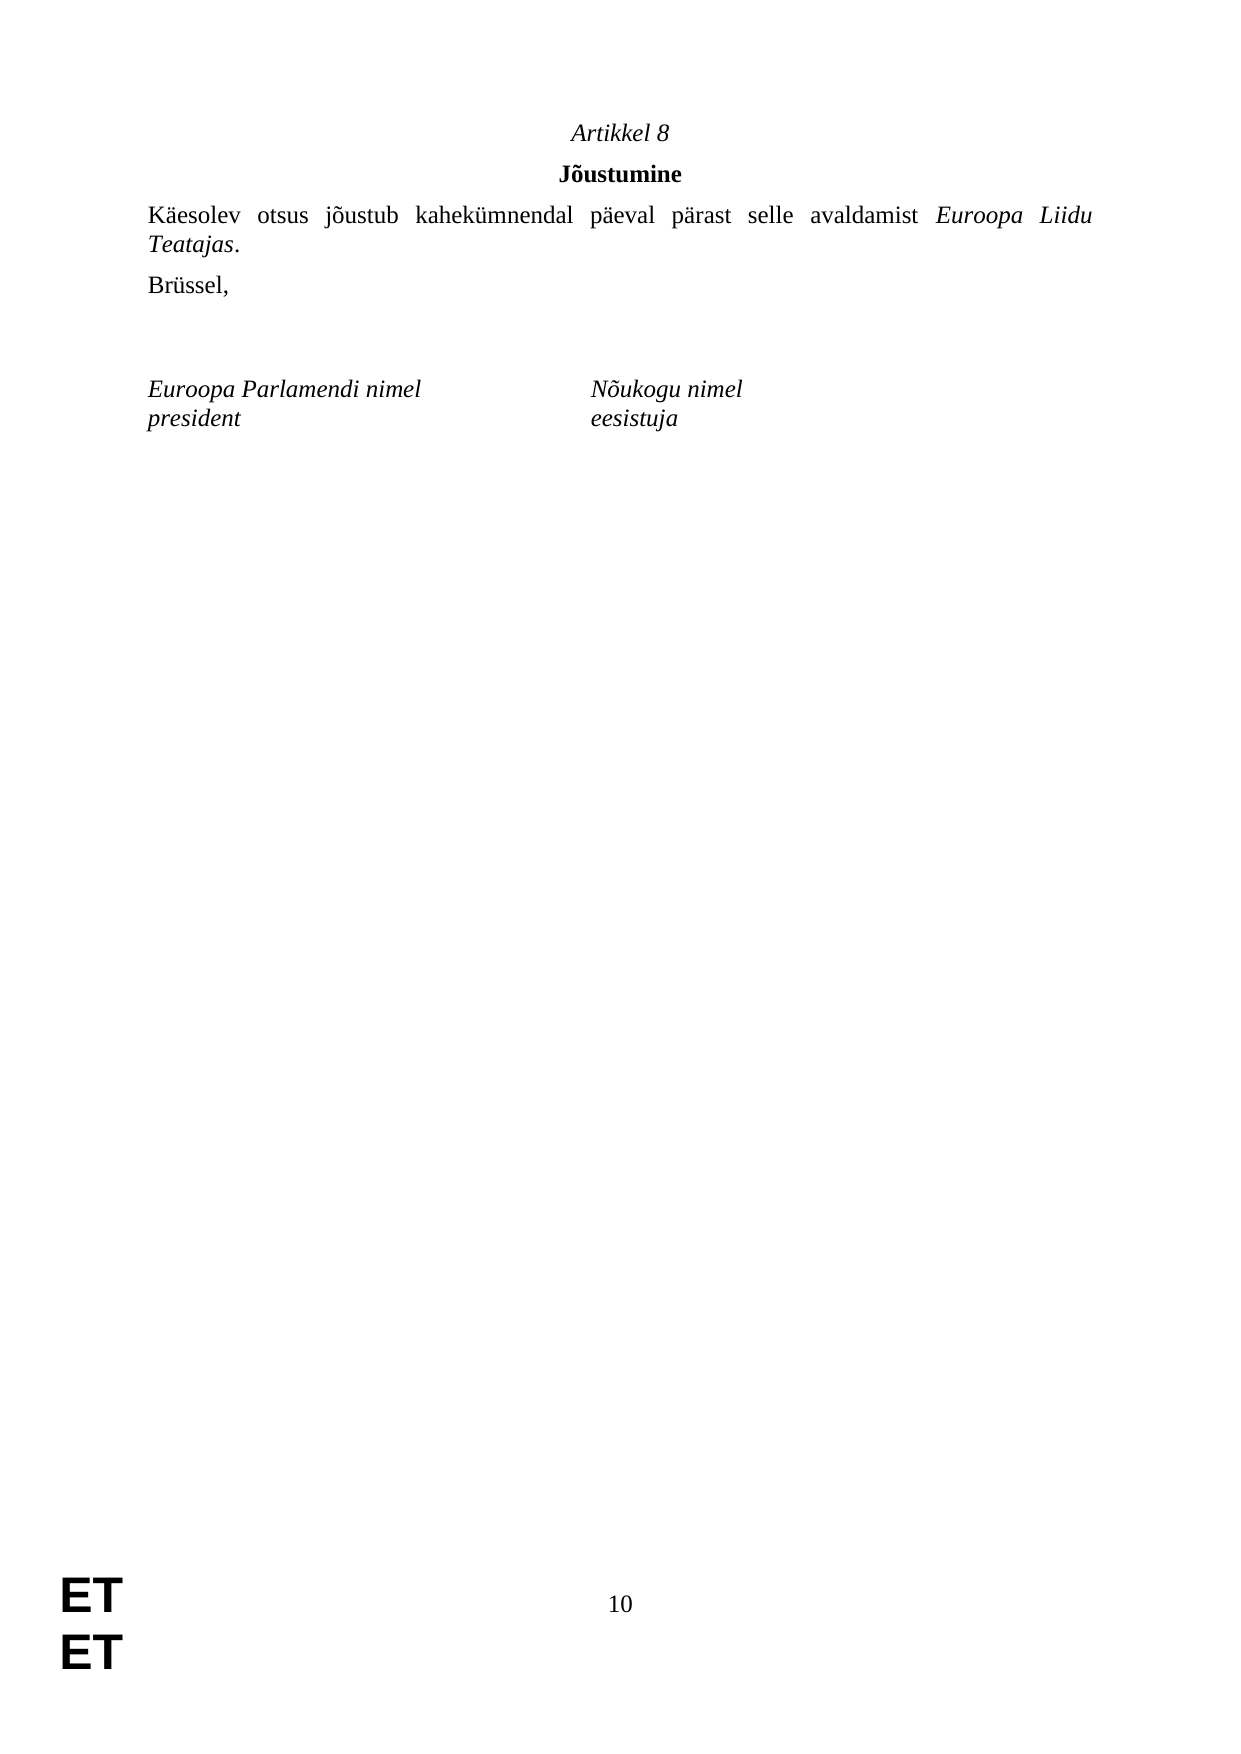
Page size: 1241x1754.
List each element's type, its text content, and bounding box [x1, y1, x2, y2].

text Brüssel, [148, 271, 1092, 299]
text Euroopa Parlamendi nimel Nõukogu nimel [148, 374, 1092, 403]
text Jõustumine [148, 159, 1092, 188]
text president eesistuja [148, 403, 1092, 432]
text Artikkel 8 [148, 118, 1092, 147]
text Käesolev otsus jõustub kahekümnendal päeval pärast selle avaldamist Euroopa Liidu Teatajas. [148, 201, 1092, 258]
